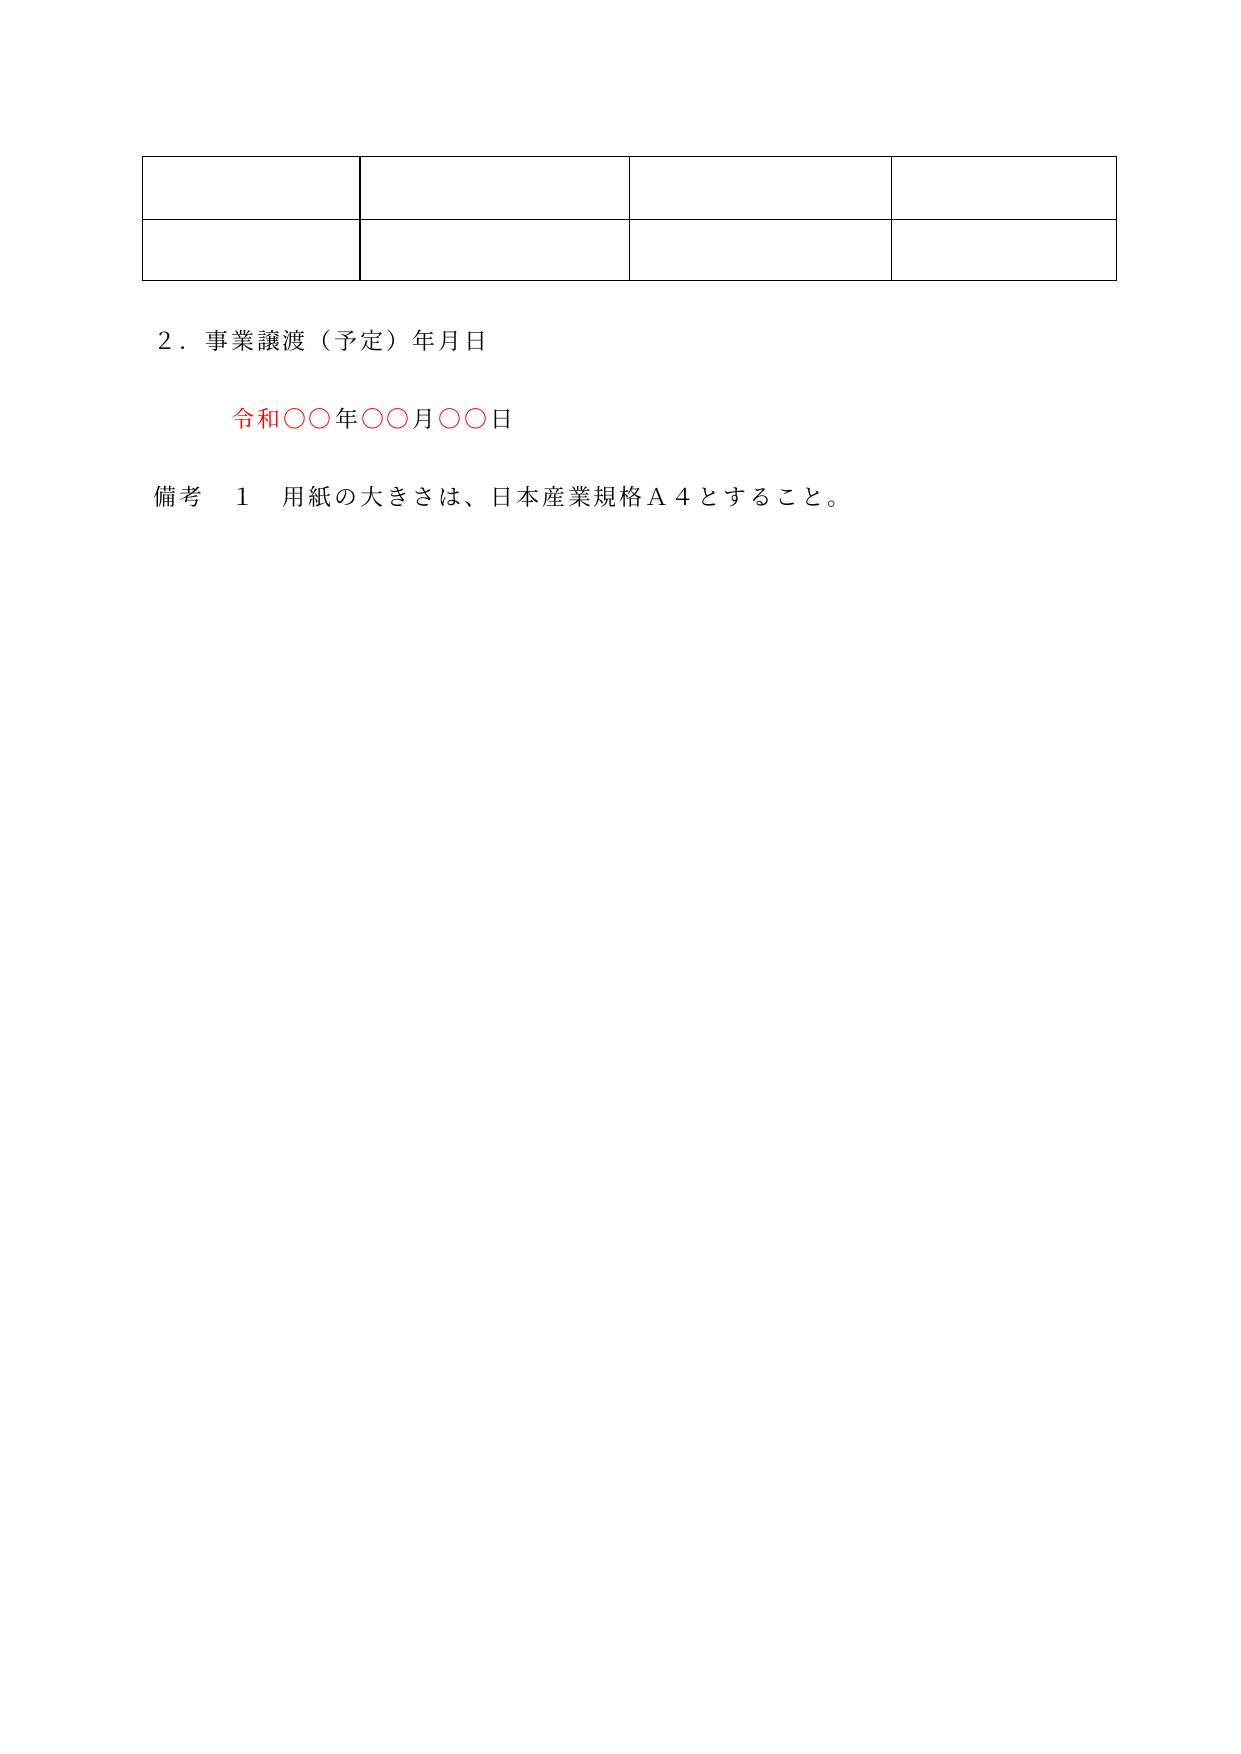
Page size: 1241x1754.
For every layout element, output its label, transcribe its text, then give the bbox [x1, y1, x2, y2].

table_cell [892, 157, 1116, 219]
table_cell [361, 220, 629, 280]
table_cell [630, 157, 891, 219]
table_cell [630, 220, 891, 280]
text 備考 １ 用紙の大きさは、日本産業規格Ａ４とすること。 [153, 476, 1087, 514]
table_cell [892, 220, 1116, 280]
text 令和〇〇年〇〇月〇〇日 [153, 398, 1087, 437]
table_cell [143, 157, 359, 219]
table_cell [361, 157, 629, 219]
text ２．事業譲渡（予定）年月日 [153, 320, 1087, 359]
table_cell [143, 220, 359, 280]
